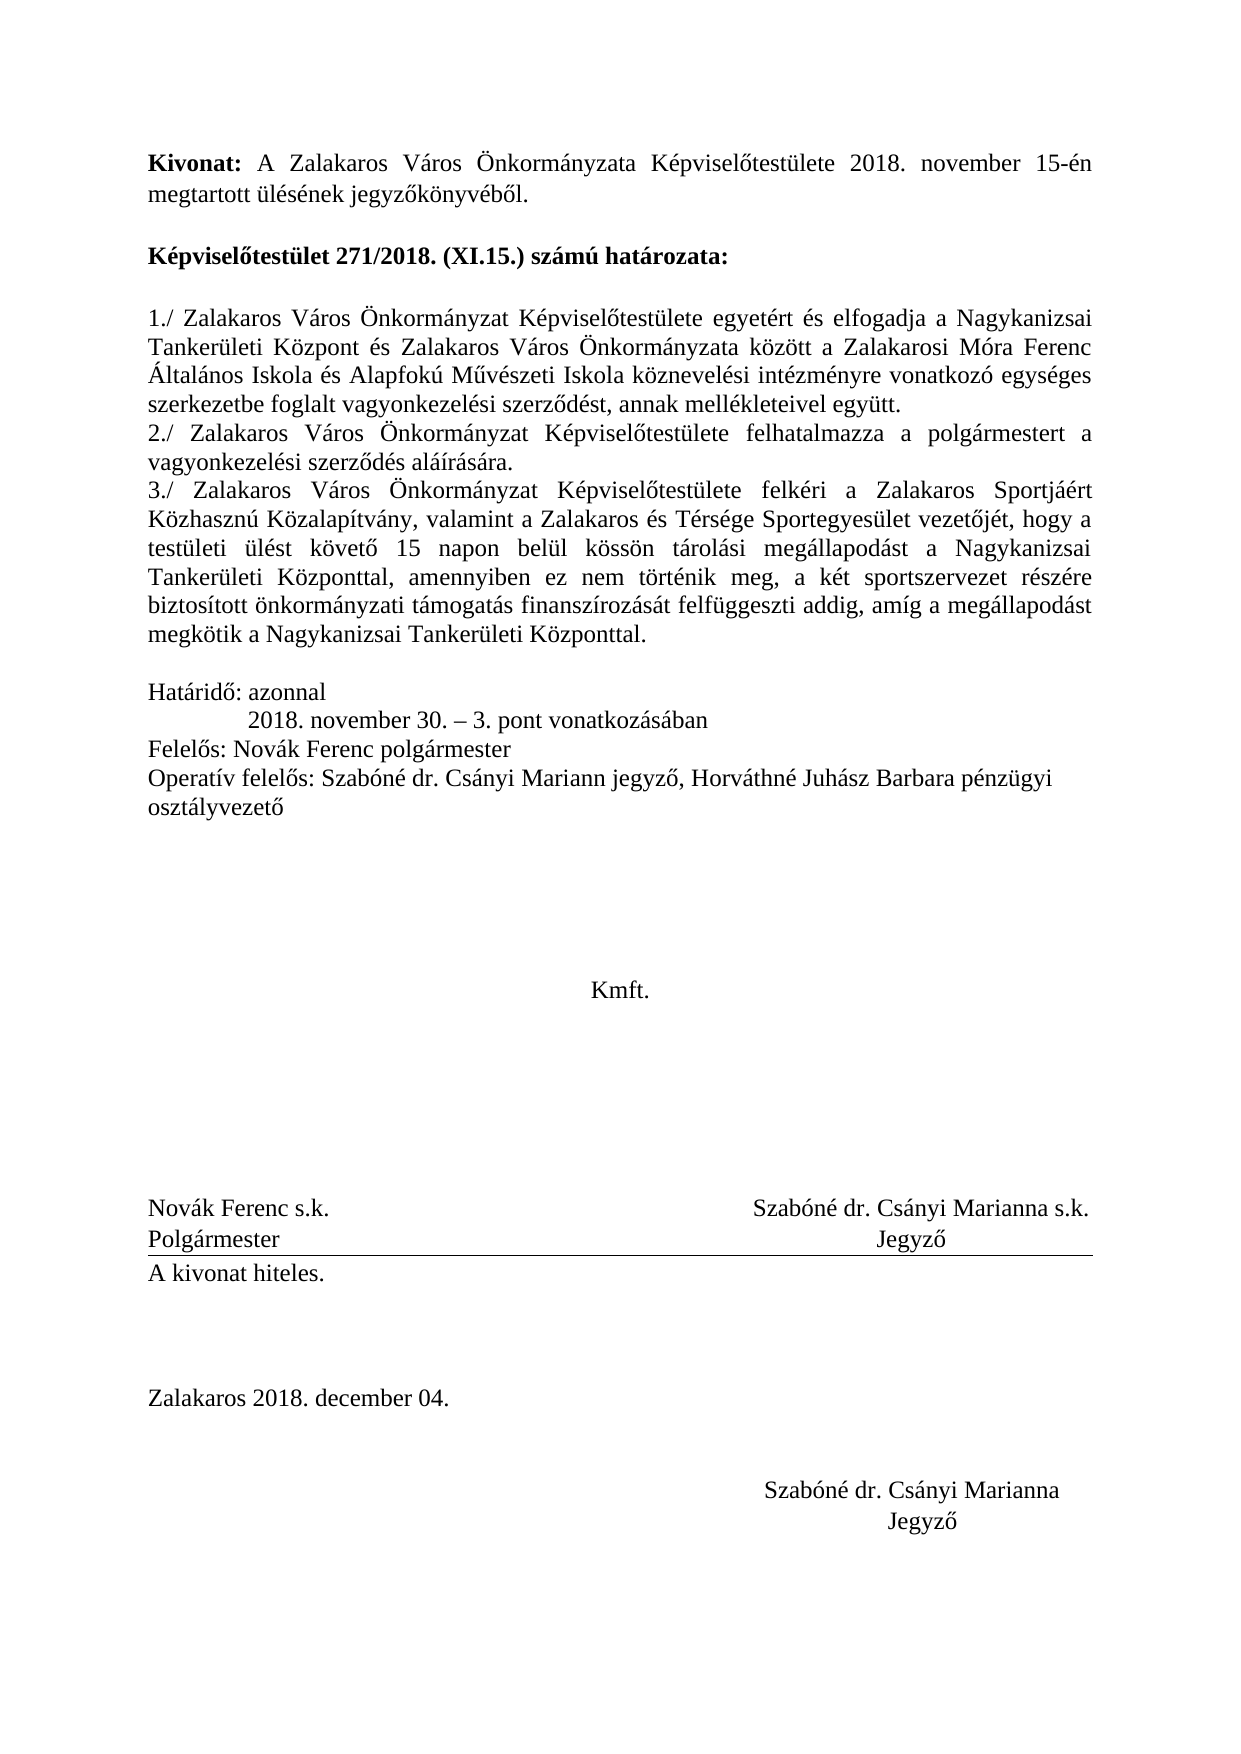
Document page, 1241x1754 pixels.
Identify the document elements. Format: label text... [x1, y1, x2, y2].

text 2./ Zalakaros Város Önkormányzat Képviselőtestülete felhatalmazza a polgármestert a vagyonkezelési szerződés aláírására. [148, 418, 1093, 475]
text 2018. november 30. – 3. pont vonatkozásában [148, 705, 1093, 734]
text Novák Ferenc s.k. Szabóné dr. Csányi Marianna s.k. [148, 1193, 1093, 1222]
text Polgármester Jegyző [148, 1224, 1093, 1255]
text Operatív felelős: Szabóné dr. Csányi Mariann jegyző, Horváthné Juhász Barbara pénzügyi osztályvezető [148, 763, 1093, 820]
text Határidő: azonnal [148, 677, 1093, 705]
text Képviselőtestület 271/2018. (XI.15.) számú határozata: [148, 241, 1093, 269]
text Szabóné dr. Csányi Marianna [148, 1475, 1093, 1504]
text 3./ Zalakaros Város Önkormányzat Képviselőtestülete felkéri a Zalakaros Sportjáért Közhasznú Közalapítvány, valamint a Zalakaros és Térsége Sportegyesület vezetőjét, hogy a testületi ülést követő 15 napon belül kössön tárolási megállapodást a Nagykanizsai Tankerületi Központtal, amennyiben ez nem történik meg, a két sportszervezet részére biztosított önkormányzati támogatás finanszírozását felfüggeszti addig, amíg a megállapodást megkötik a Nagykanizsai Tankerületi Központtal. [148, 475, 1093, 648]
text Jegyző [148, 1506, 1093, 1535]
text Felelős: Novák Ferenc polgármester [148, 734, 1093, 763]
text A kivonat hiteles. [148, 1258, 1093, 1287]
text Kmft. [148, 976, 1093, 1004]
text Zalakaros 2018. december 04. [148, 1352, 1093, 1411]
text 1./ Zalakaros Város Önkormányzat Képviselőtestülete egyetért és elfogadja a Nagykanizsai Tankerületi Központ és Zalakaros Város Önkormányzata között a Zalakarosi Móra Ferenc Általános Iskola és Alapfokú Művészeti Iskola köznevelési intézményre vonatkozó egységes szerkezetbe foglalt vagyonkezelési szerződést, annak mellékleteivel együtt. [148, 303, 1093, 418]
text Kivonat: A Zalakaros Város Önkormányzata Képviselőtestülete 2018. november 15-én megtartott ülésének jegyzőkönyvéből. [148, 148, 1093, 207]
